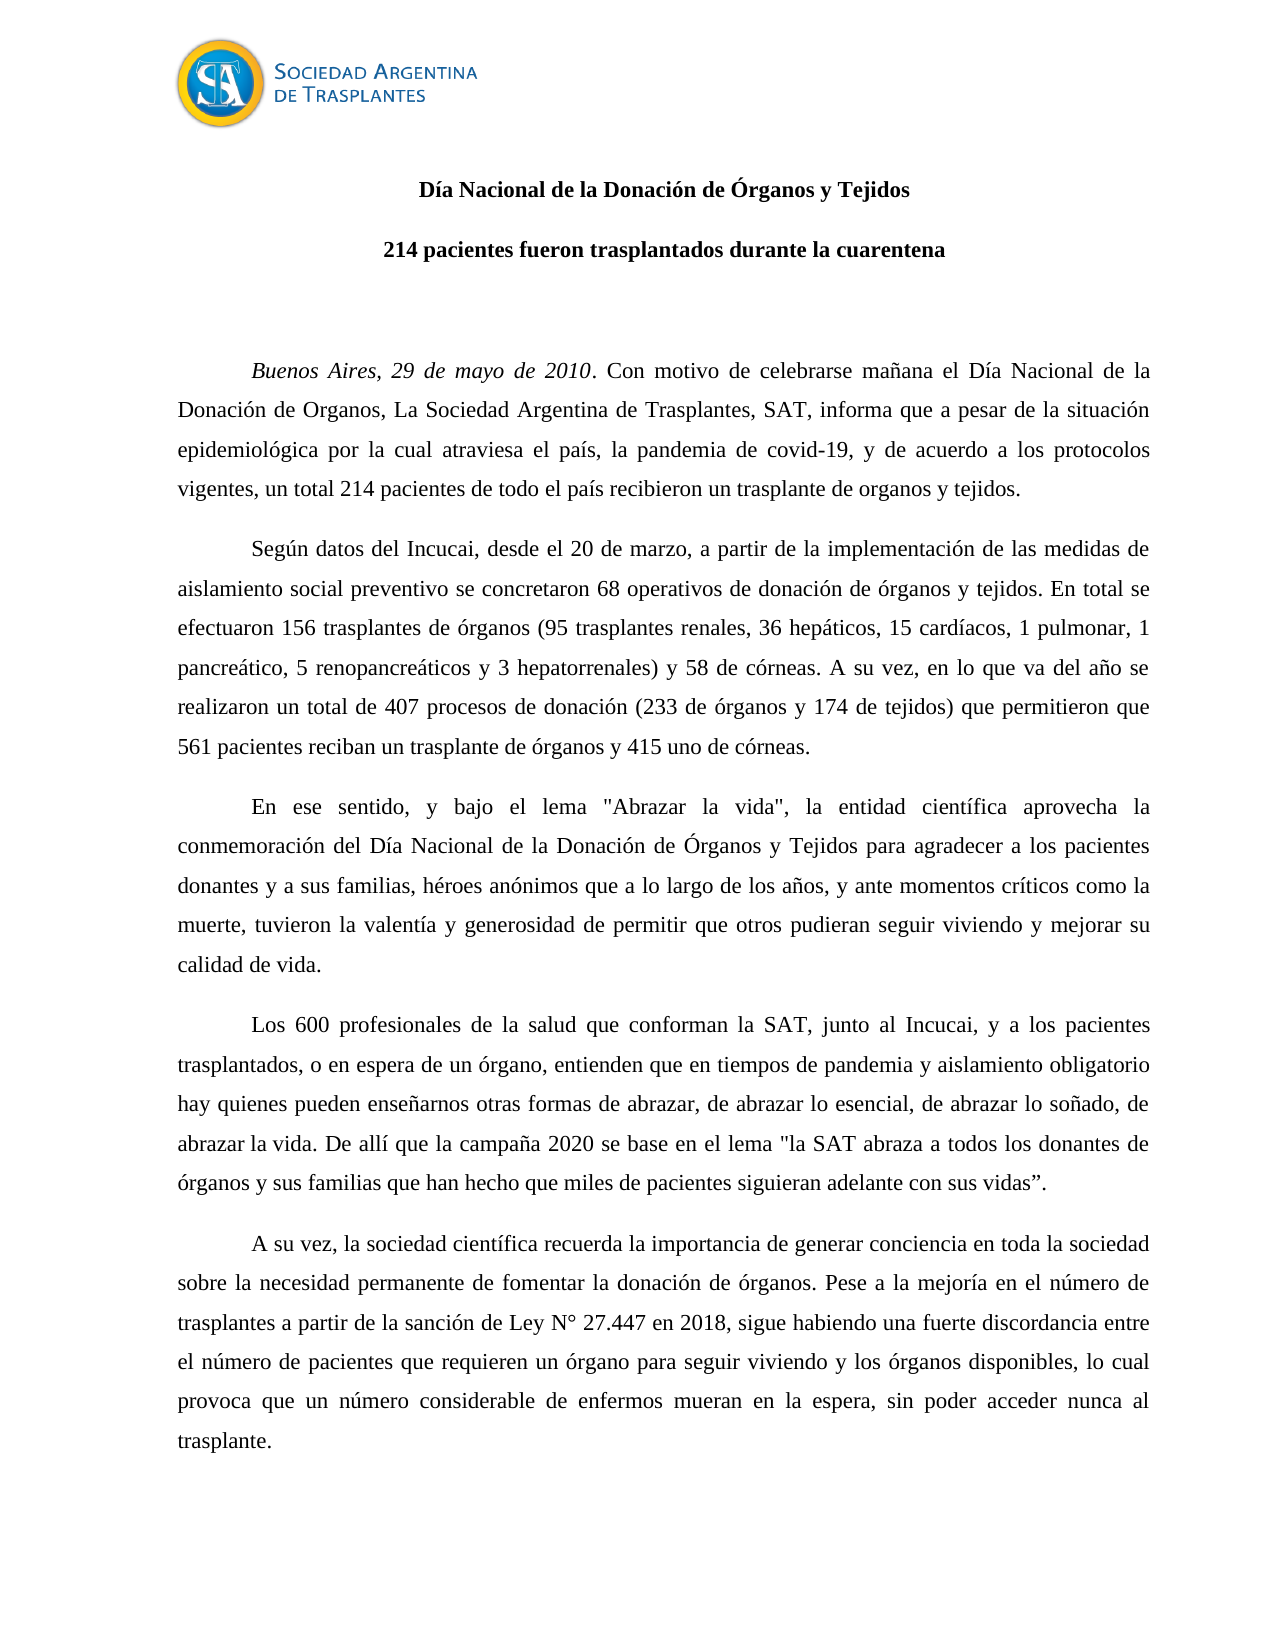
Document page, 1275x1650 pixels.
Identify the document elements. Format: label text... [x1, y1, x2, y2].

text 214 pacientes fueron trasplantados durante la cuarentena [177, 236, 1152, 262]
text Según datos del Incucai, desde el 20 de marzo, a partir de la implementación de las medidas de aislamiento social preventivo se concretaron 68 operativos de donación de órganos y tejidos. En total se efectuaron 156 trasplantes de órganos (95 trasplantes renales, 36 hepáticos, 15 cardíacos, 1 pulmonar, 1 pancreático, 5 renopancreáticos y 3 hepatorrenales) y 58 de córneas. A su vez, en lo que va del año se realizaron un total de 407 procesos de donación (233 de órganos y 174 de tejidos) que permitieron que 561 pacientes reciban un trasplante de órganos y 415 uno de córneas. [177, 535, 1152, 759]
text Buenos Aires, 29 de mayo de 2010. Con motivo de celebrarse mañana el Día Nacional de la Donación de Organos, La Sociedad Argentina de Trasplantes, SAT, informa que a pesar de la situación epidemiológica por la cual atraviesa el país, la pandemia de covid-19, y de acuerdo a los protocolos vigentes, un total 214 pacientes de todo el país recibieron un trasplante de organos y tejidos. [177, 357, 1152, 501]
text En ese sentido, y bajo el lema "Abrazar la vida", la entidad científica aprovecha la conmemoración del Día Nacional de la Donación de Órganos y Tejidos para agradecer a los pacientes donantes y a sus familias, héroes anónimos que a lo largo de los años, y ante momentos críticos como la muerte, tuvieron la valentía y generosidad de permitir que otros pudieran seguir viviendo y mejorar su calidad de vida. [177, 793, 1152, 977]
text Los 600 profesionales de la salud que conforman la SAT, junto al Incucai, y a los pacientes trasplantados, o en espera de un órgano, entienden que en tiempos de pandemia y aislamiento obligatorio hay quienes pueden enseñarnos otras formas de abrazar, de abrazar lo esencial, de abrazar lo soñado, de abrazar la vida. De allí que la campaña 2020 se base en el lema "la SAT abraza a todos los donantes de órganos y sus familias que han hecho que miles de pacientes siguieran adelante con sus vidas”. [177, 1011, 1152, 1196]
text A su vez, la sociedad científica recuerda la importancia de generar conciencia en toda la sociedad sobre la necesidad permanente de fomentar la donación de órganos. Pese a la mejoría en el número de trasplantes a partir de la sanción de Ley N° 27.447 en 2018, sigue habiendo una fuerte discordancia entre el número de pacientes que requieren un órgano para seguir viviendo y los órganos disponibles, lo cual provoca que un número considerable de enfermos mueran en la espera, sin poder acceder nunca al trasplante. [177, 1229, 1152, 1453]
text Día Nacional de la Donación de Órganos y Tejidos [177, 176, 1152, 202]
picture [142, 13, 509, 151]
